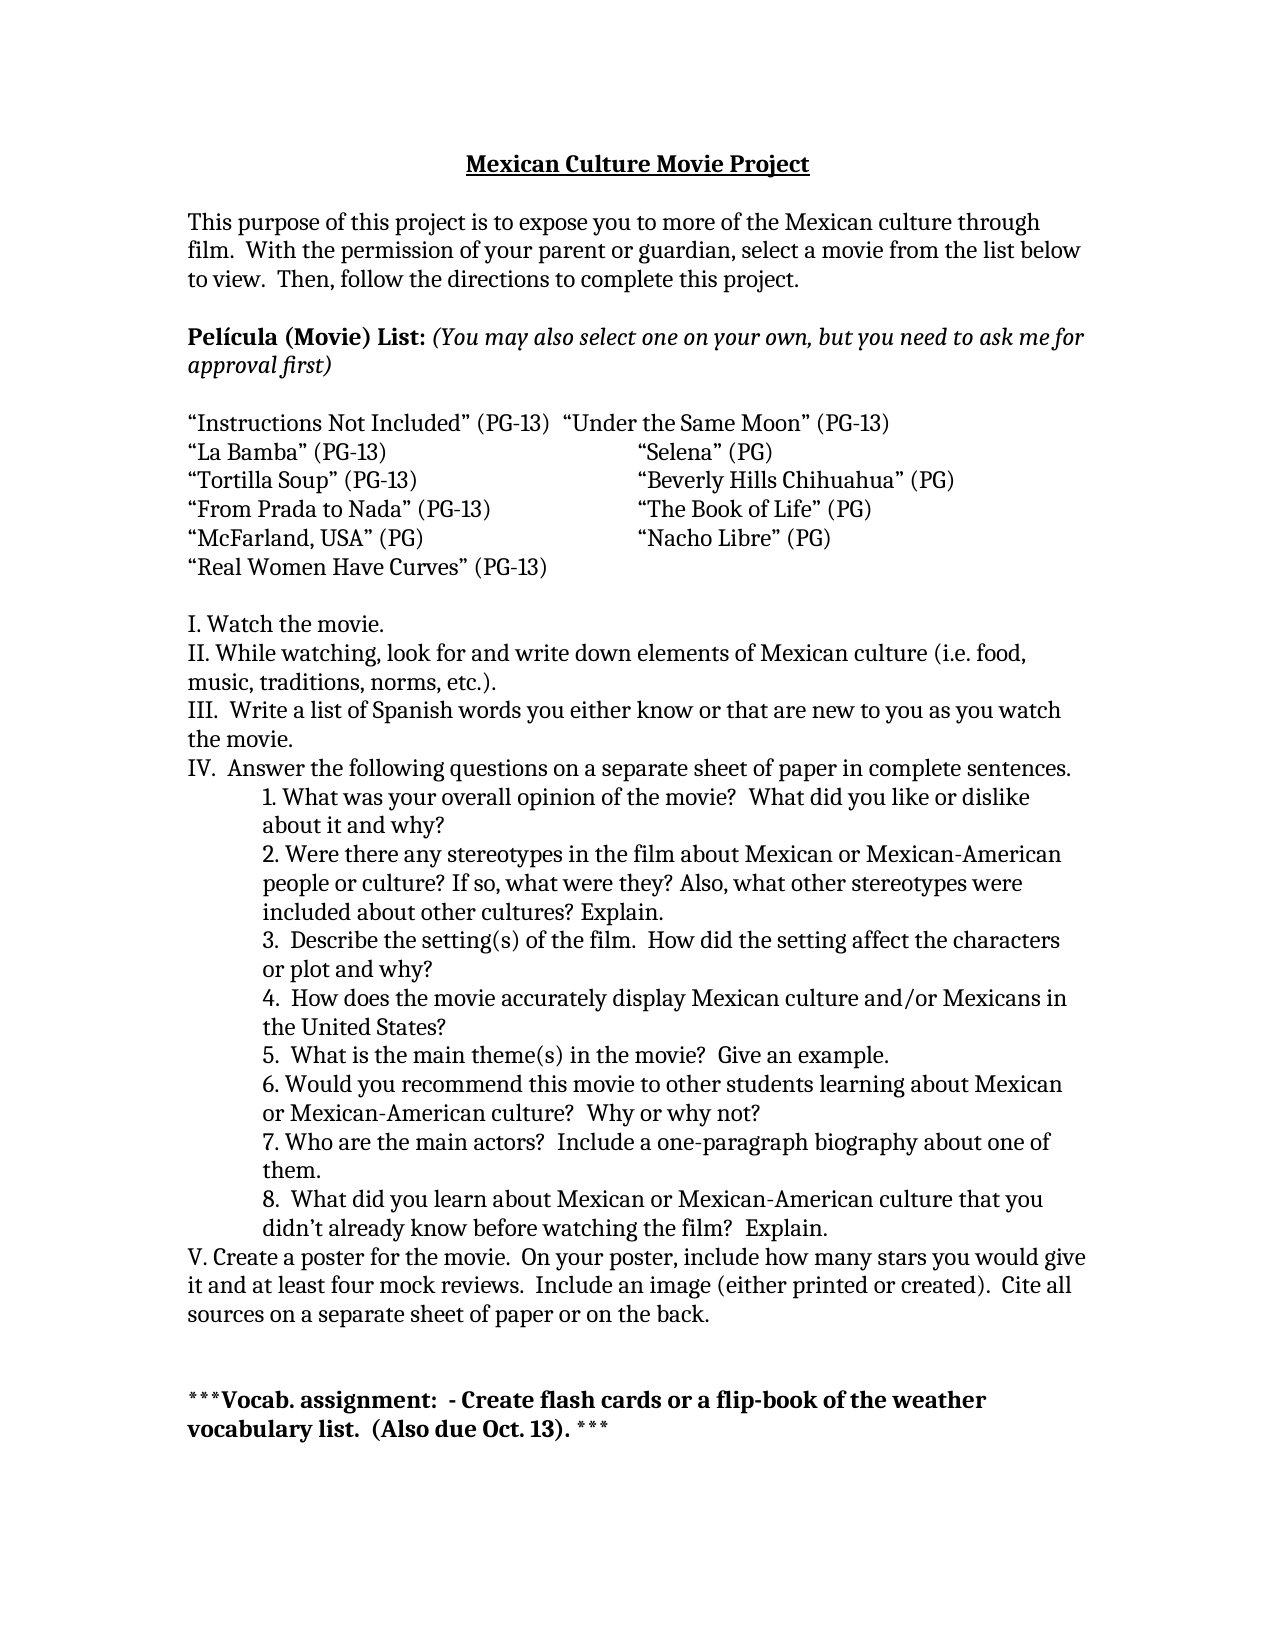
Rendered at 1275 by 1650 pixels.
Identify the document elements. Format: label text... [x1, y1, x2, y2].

text “Real Women Have Curves” (PG-13) [187, 552, 1087, 581]
text 4. How does the movie accurately display Mexican culture and/or Mexicans in the United States? [262, 984, 1087, 1041]
text I. Watch the movie. [187, 610, 1087, 639]
text “Tortilla Soup” (PG-13) “Beverly Hills Chihuahua” (PG) [187, 466, 1087, 495]
text II. While watching, look for and write down elements of Mexican culture (i.e. food, music, traditions, norms, etc.). [187, 639, 1087, 696]
text “Instructions Not Included” (PG-13) “Under the Same Moon” (PG-13) [187, 409, 1087, 437]
text 8. What did you learn about Mexican or Mexican-American culture that you didn’t already know before watching the film? Explain. [262, 1185, 1087, 1242]
text 6. Would you recommend this movie to other students learning about Mexican or Mexican-American culture? Why or why not? [262, 1070, 1087, 1127]
text 1. What was your overall opinion of the movie? What did you like or dislike about it and why? [262, 782, 1087, 840]
text V. Create a poster for the movie. On your poster, include how many stars you would give it and at least four mock reviews. Include an image (either printed or created). Cite all sources on a separate sheet of paper or on the back. [187, 1242, 1087, 1329]
text 3. Describe the setting(s) of the film. How did the setting affect the characters or plot and why? [262, 926, 1087, 984]
text ***Vocab. assignment: - Create flash cards or a flip-book of the weather vocabulary list. (Also due Oct. 13). *** [187, 1386, 1087, 1444]
text 5. What is the main theme(s) in the movie? Give an example. [262, 1041, 1087, 1070]
text 2. Were there any stereotypes in the film about Mexican or Mexican-American people or culture? If so, what were they? Also, what other stereotypes were included about other cultures? Explain. [262, 840, 1087, 926]
text III. Write a list of Spanish words you either know or that are new to you as you watch the movie. [187, 696, 1087, 754]
text IV. Answer the following questions on a separate sheet of paper in complete sentences. [187, 754, 1087, 782]
text “From Prada to Nada” (PG-13) “The Book of Life” (PG) [187, 495, 1087, 524]
text “La Bamba” (PG-13) “Selena” (PG) [187, 437, 1087, 466]
text “McFarland, USA” (PG) “Nacho Libre” (PG) [187, 524, 1087, 552]
text This purpose of this project is to expose you to more of the Mexican culture through film. With the permission of your parent or guardian, select a movie from the list below to view. Then, follow the directions to complete this project. [187, 207, 1087, 294]
text 7. Who are the main actors? Include a one-paragraph biography about one of them. [262, 1127, 1087, 1185]
text Película (Movie) List: (You may also select one on your own, but you need to ask me for approval first) [187, 322, 1087, 380]
text Mexican Culture Movie Project [187, 150, 1087, 179]
